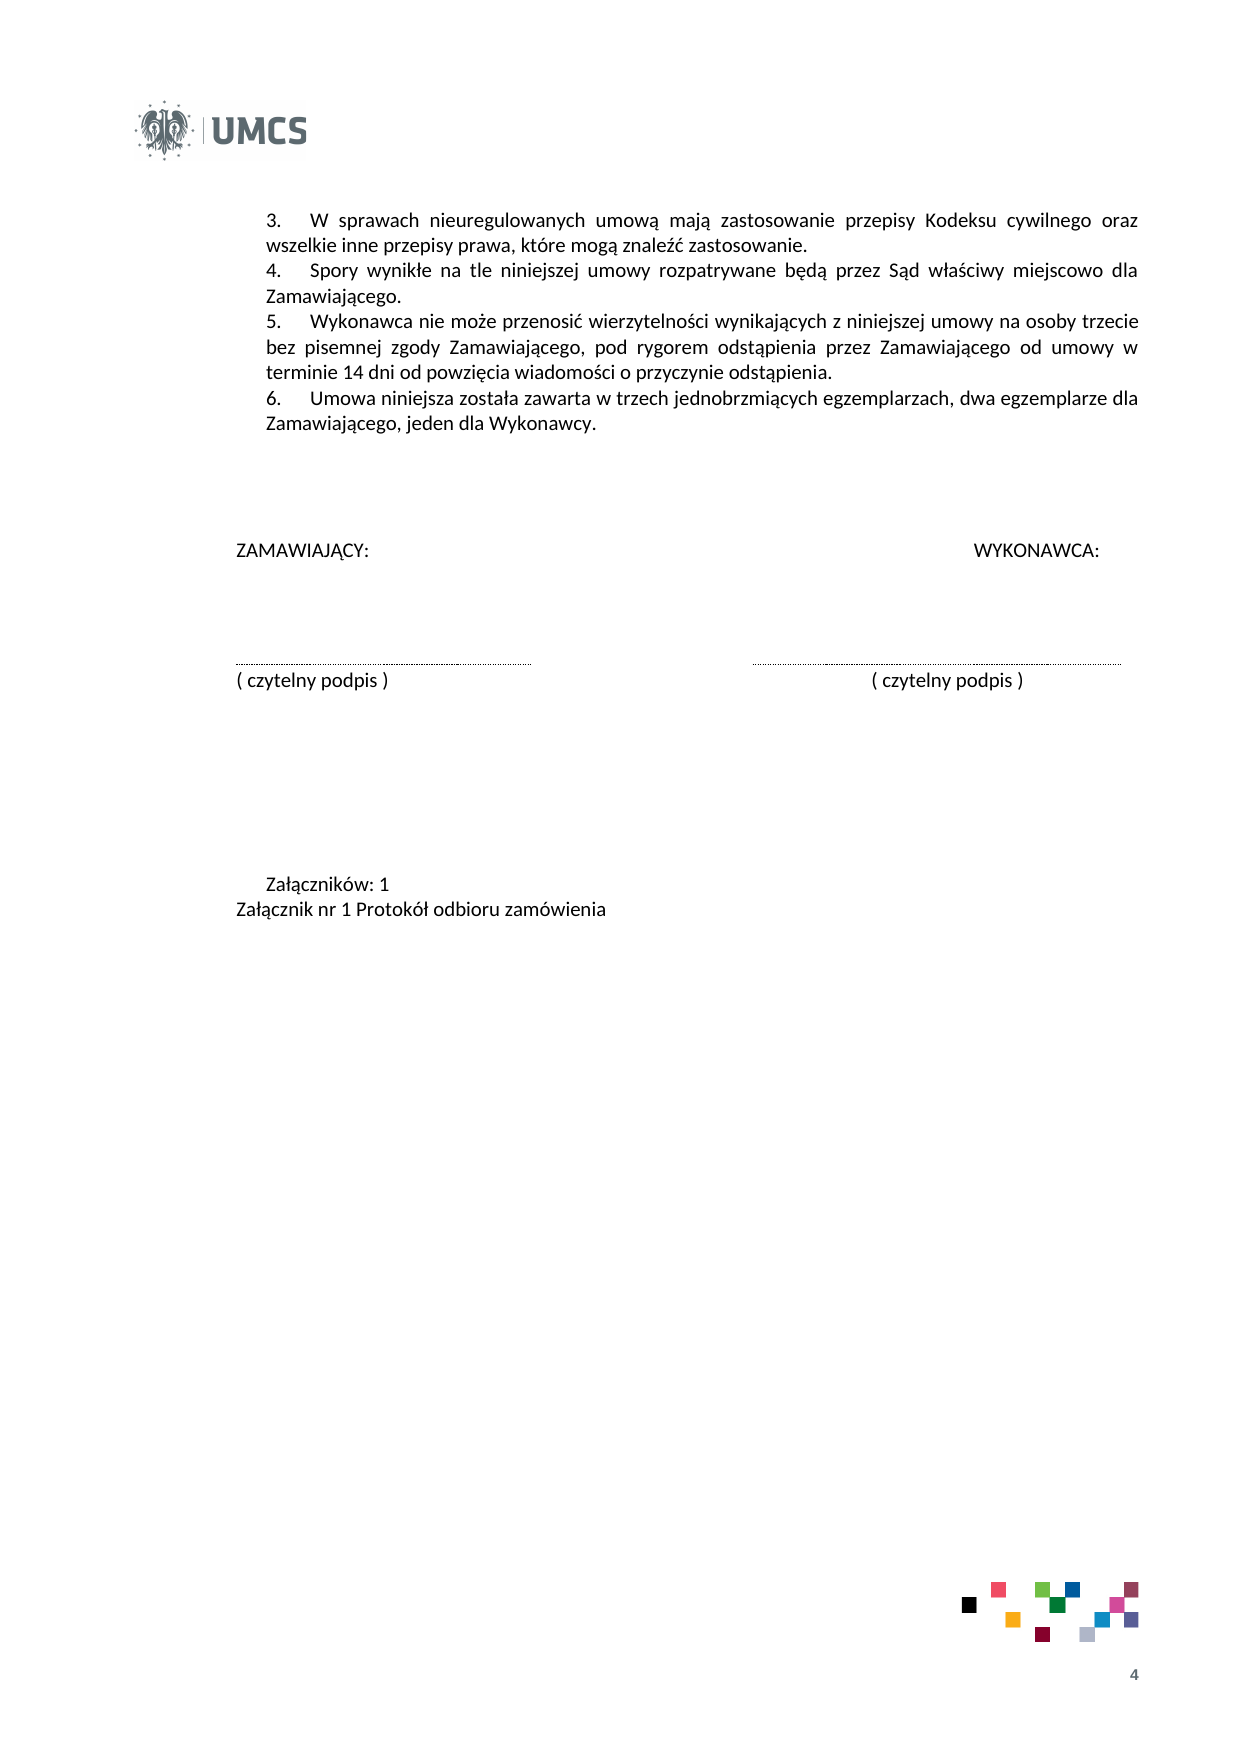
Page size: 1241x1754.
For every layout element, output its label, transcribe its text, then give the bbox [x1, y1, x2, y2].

text ( czytelny podpis ) ( czytelny podpis ) [236, 668, 1140, 693]
text Załącznik nr 1 Protokół odbioru zamówienia [236, 896, 1140, 922]
list Spory wynikłe na tle niniejszej umowy rozpatrywane będą przez Sąd właściwy miejscowo dla Zamawiającego. [266, 258, 1140, 308]
picture [134, 100, 307, 161]
list Wykonawca nie może przenosić wierzytelności wynikających z niniejszej umowy na osoby trzecie bez pisemnej zgody Zamawiającego, pod rygorem odstąpienia przez Zamawiającego od umowy w terminie 14 dni od powzięcia wiadomości o przyczynie odstąpienia. [266, 308, 1140, 385]
list W sprawach nieuregulowanych umową mają zastosowanie przepisy Kodeksu cywilnego oraz wszelkie inne przepisy prawa, które mogą znaleźć zastosowanie. [266, 207, 1140, 258]
text Załączników: 1 [266, 871, 1140, 896]
list Umowa niniejsza została zawarta w trzech jednobrzmiących egzemplarzach, dwa egzemplarze dla Zamawiającego, jeden dla Wykonawcy. [266, 385, 1140, 436]
picture [961, 1582, 1139, 1642]
text ZAMAWIAJĄCY: WYKONAWCA: [236, 537, 1140, 563]
